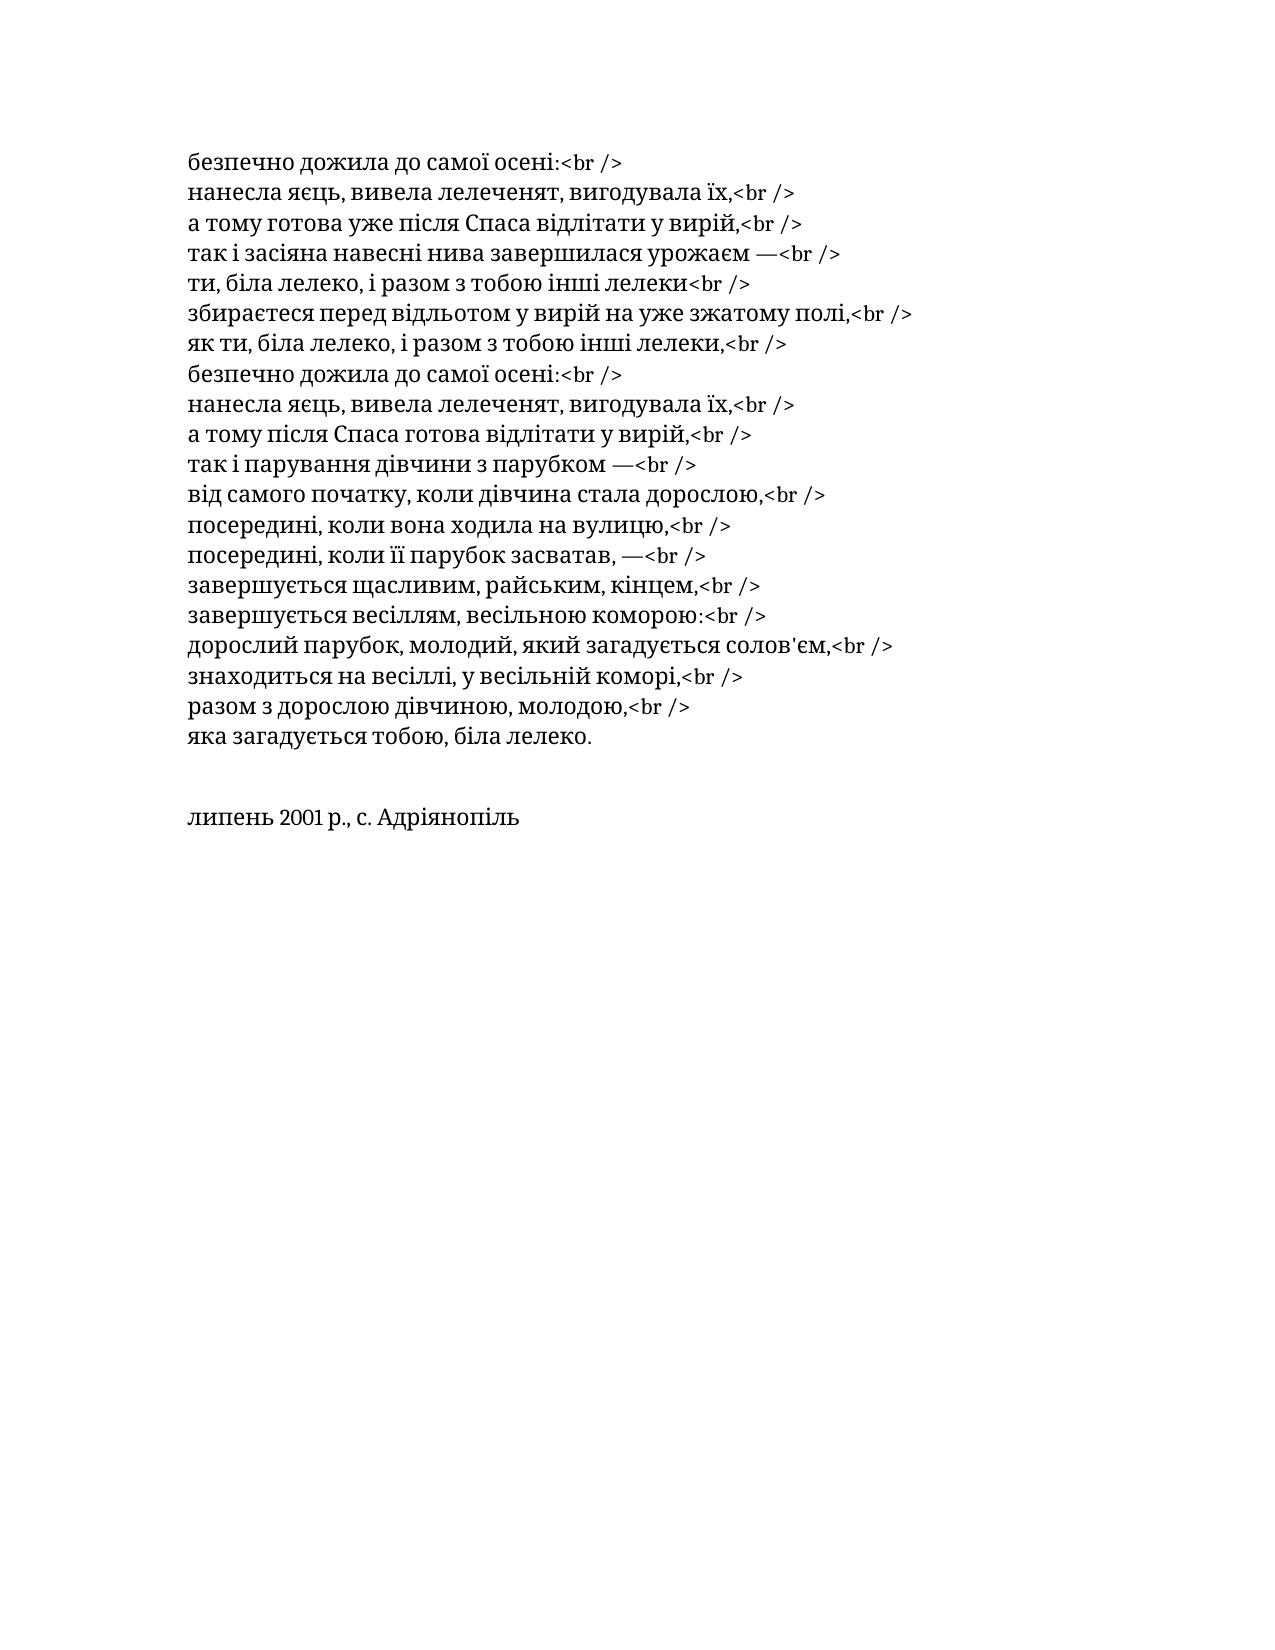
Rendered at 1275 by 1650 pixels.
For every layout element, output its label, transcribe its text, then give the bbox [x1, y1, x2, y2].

text липень 2001 р., с. Адріянопіль [187, 775, 1087, 862]
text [187, 150, 1087, 750]
